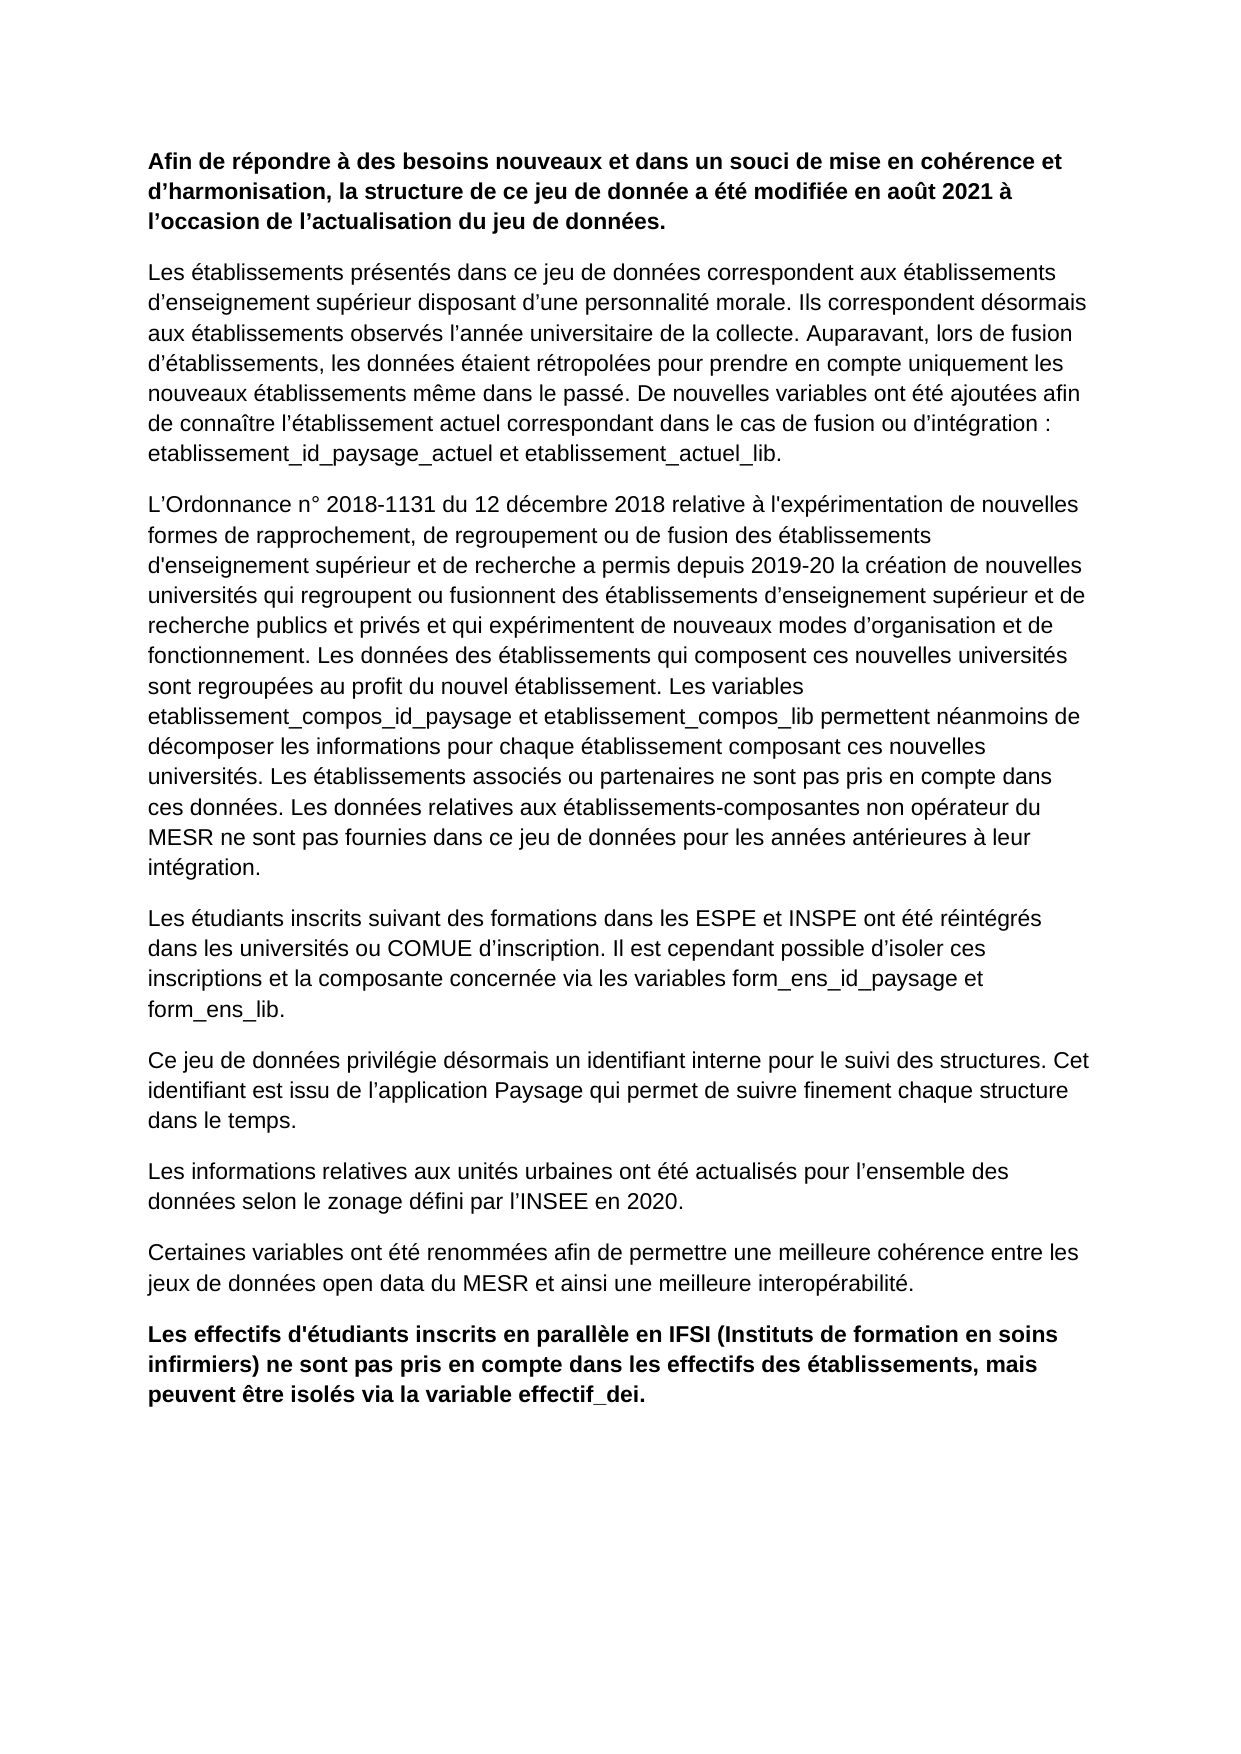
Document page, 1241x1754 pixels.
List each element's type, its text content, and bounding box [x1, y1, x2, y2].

text Afin de répondre à des besoins nouveaux et dans un souci de mise en cohérence et d’harmonisation, la structure de ce jeu de donnée a été modifiée en août 2021 à l’occasion de l’actualisation du jeu de données. [148, 148, 1092, 234]
text Les étudiants inscrits suivant des formations dans les ESPE et INSPE ont été réintégrés dans les universités ou COMUE d’inscription. Il est cependant possible d’isoler ces inscriptions et la composante concernée via les variables form_ens_id_paysage et form_ens_lib. [148, 905, 1092, 1022]
text L’Ordonnance n° 2018-1131 du 12 décembre 2018 relative à l'expérimentation de nouvelles formes de rapprochement, de regroupement ou de fusion des établissements d'enseignement supérieur et de recherche a permis depuis 2019-20 la création de nouvelles universités qui regroupent ou fusionnent des établissements d’enseignement supérieur et de recherche publics et privés et qui expérimentent de nouveaux modes d’organisation et de fonctionnement. Les données des établissements qui composent ces nouvelles universités sont regroupées au profit du nouvel établissement. Les variables etablissement_compos_id_paysage et etablissement_compos_lib permettent néanmoins de décomposer les informations pour chaque établissement composant ces nouvelles universités. Les établissements associés ou partenaires ne sont pas pris en compte dans ces données. Les données relatives aux établissements-composantes non opérateur du MESR ne sont pas fournies dans ce jeu de données pour les années antérieures à leur intégration. [148, 491, 1092, 880]
text Les établissements présentés dans ce jeu de données correspondent aux établissements d’enseignement supérieur disposant d’une personnalité morale. Ils correspondent désormais aux établissements observés l’année universitaire de la collecte. Auparavant, lors de fusion d’établissements, les données étaient rétropolées pour prendre en compte uniquement les nouveaux établissements même dans le passé. De nouvelles variables ont été ajoutées afin de connaître l’établissement actuel correspondant dans le cas de fusion ou d’intégration : etablissement_id_paysage_actuel et etablissement_actuel_lib. [148, 259, 1092, 467]
text Les informations relatives aux unités urbaines ont été actualisés pour l’ensemble des données selon le zonage défini par l’INSEE en 2020. [148, 1158, 1092, 1215]
text Ce jeu de données privilégie désormais un identifiant interne pour le suivi des structures. Cet identifiant est issu de l’application Paysage qui permet de suivre finement chaque structure dans le temps. [148, 1047, 1092, 1133]
text Les effectifs d'étudiants inscrits en parallèle en IFSI (Instituts de formation en soins infirmiers) ne sont pas pris en compte dans les effectifs des établissements, mais peuvent être isolés via la variable effectif_dei. [148, 1321, 1092, 1407]
text Certaines variables ont été renommées afin de permettre une meilleure cohérence entre les jeux de données open data du MESR et ainsi une meilleure interopérabilité. [148, 1239, 1092, 1296]
